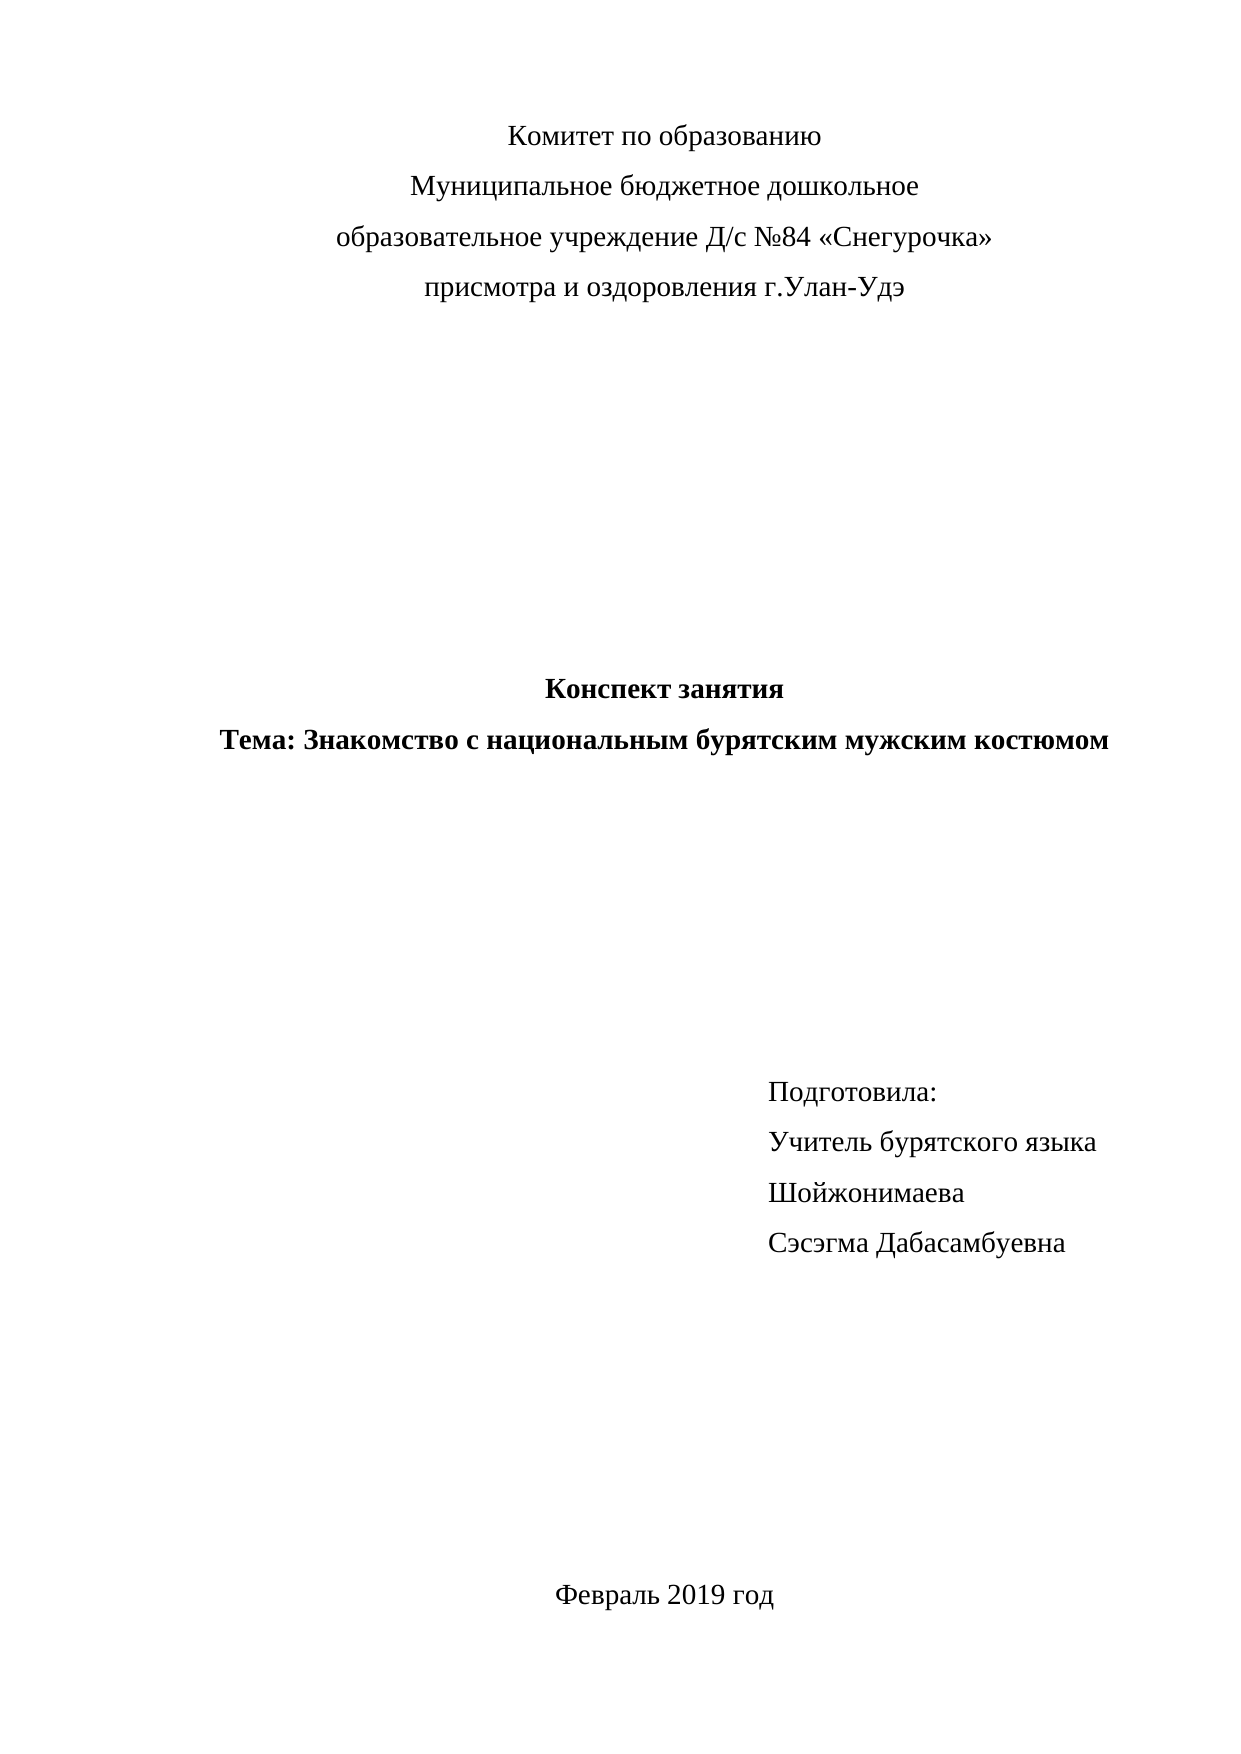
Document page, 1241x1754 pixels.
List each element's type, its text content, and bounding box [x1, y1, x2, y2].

text присмотра и оздоровления г.Улан-Удэ [177, 269, 1152, 303]
text Сэсэгма Дабасамбуевна [768, 1225, 1152, 1258]
text Подготовила: [768, 1074, 1152, 1108]
text образовательное учреждение Д/с №84 «Снегурочка» [177, 219, 1152, 252]
text Комитет по образованию [177, 118, 1152, 152]
text Учитель бурятского языка [768, 1124, 1152, 1158]
text Шойжонимаева [768, 1175, 1152, 1208]
text Конспект занятия [177, 672, 1152, 705]
text Муниципальное бюджетное дошкольное [177, 168, 1152, 202]
text Февраль 2019 год [177, 1577, 1152, 1611]
text Тема: Знакомство с национальным бурятским мужским костюмом [177, 722, 1152, 755]
